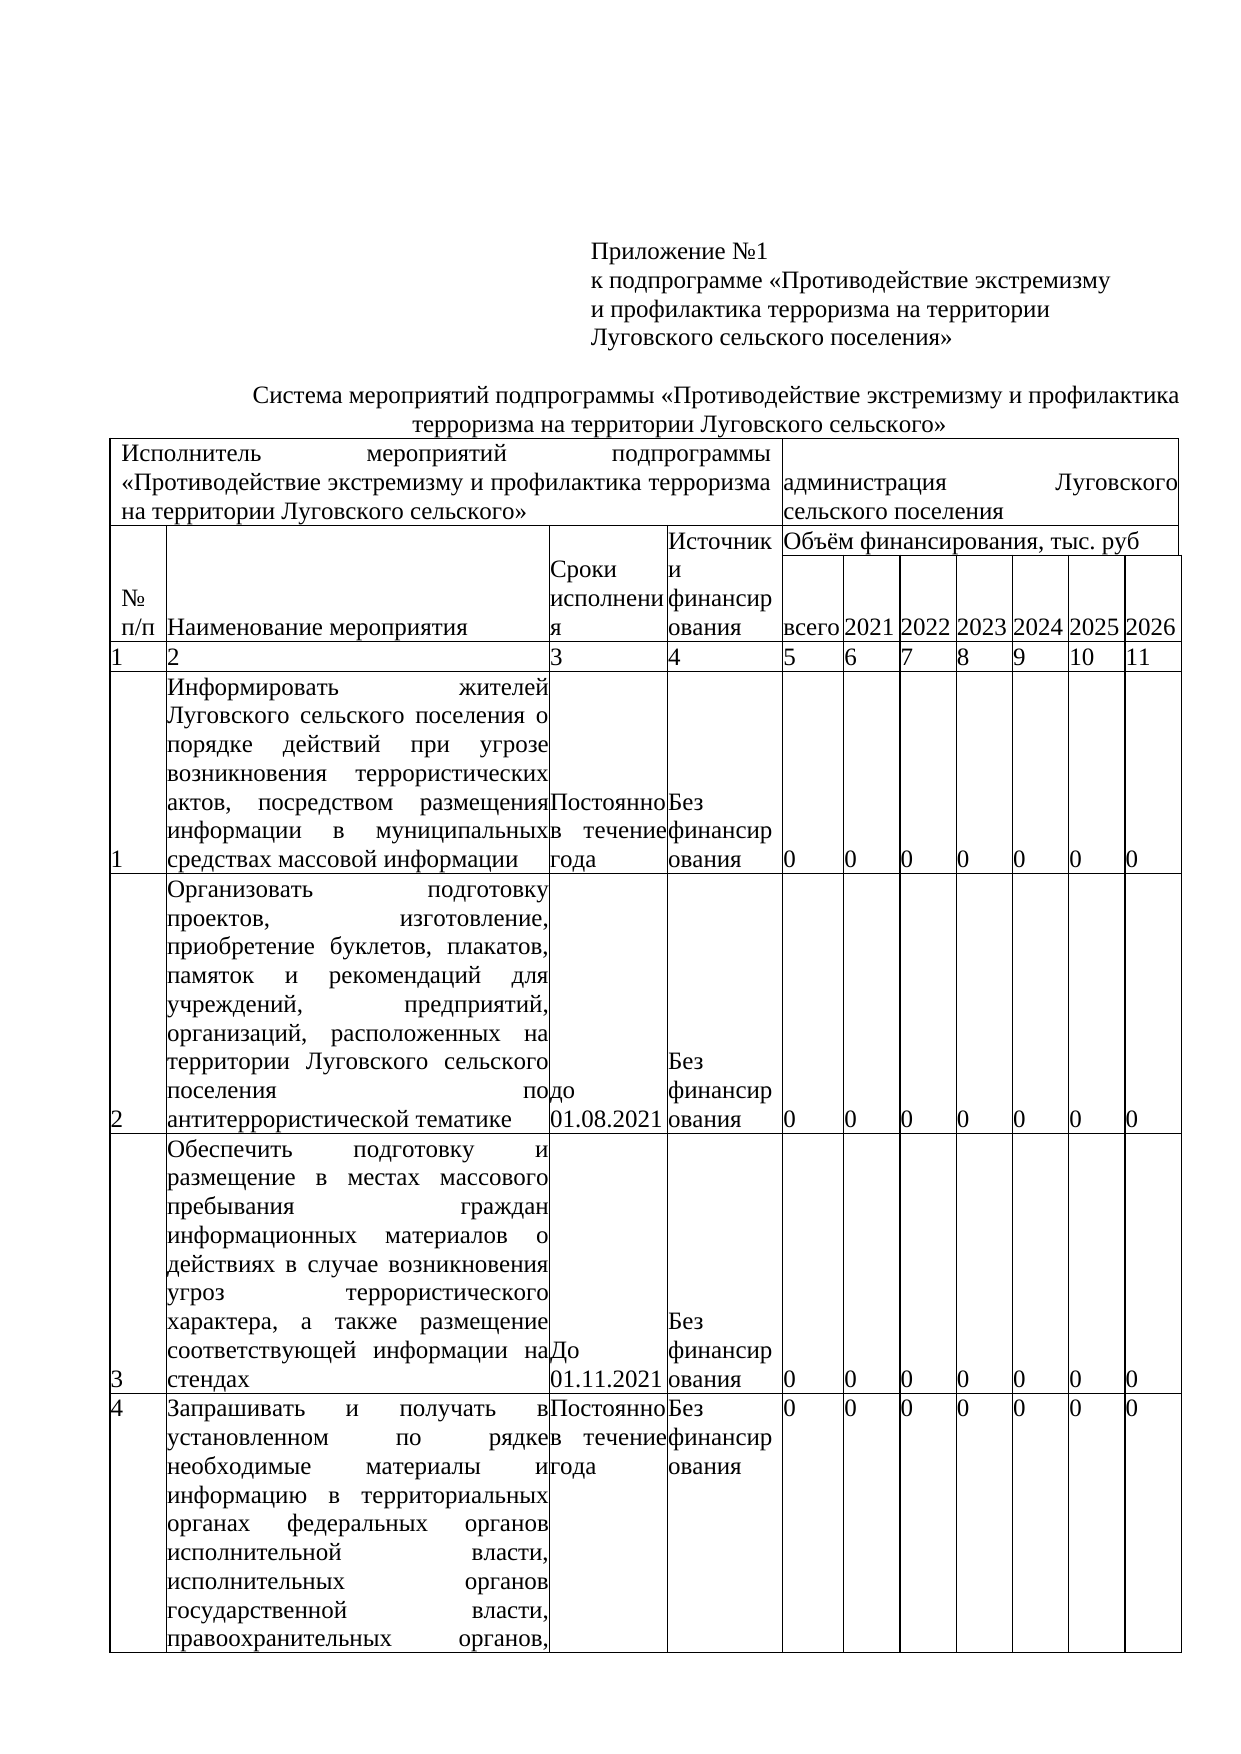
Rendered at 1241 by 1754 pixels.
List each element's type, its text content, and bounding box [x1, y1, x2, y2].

table_cell 0 [1069, 672, 1124, 873]
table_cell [167, 1394, 549, 1652]
table_cell 2022 [901, 556, 956, 641]
table_cell 0 [1013, 874, 1068, 1133]
table_cell 3 [111, 1134, 166, 1392]
table_cell 0 [783, 874, 843, 1133]
table_cell 0 [957, 1134, 1012, 1392]
table_cell 1 [111, 642, 166, 671]
table_cell 0 [901, 1134, 956, 1392]
table_cell до 01.08.2021 [550, 874, 667, 1133]
table_header администрация Луговского сельского поселения [783, 439, 1178, 525]
table_header Исполнитель мероприятий подпрограммы «Противодействие экстремизму и профилактика терроризма на территории Луговского сельского» [111, 439, 782, 525]
table_cell Информировать жителей Луговского сельского поселения о порядке действий при угрозе возникновения террористических актов, посредством размещения информации в муниципальных средствах массовой информации [167, 672, 549, 873]
table_cell 0 [1013, 1134, 1068, 1392]
text и профилактика терроризма на территории [591, 294, 1181, 322]
table_cell Обеспечить подготовку и размещение в местах массового пребывания граждан информационных материалов о действиях в случае возникновения угроз террористического характера, а также размещение соответствующей информации на стендах [167, 1134, 549, 1392]
table_cell 0 [1013, 672, 1068, 873]
table_cell 0 [1126, 874, 1181, 1133]
table_cell всего [783, 556, 843, 641]
table_cell 0 [957, 672, 1012, 873]
table_cell 0 [783, 1134, 843, 1392]
table_cell 2026 [1126, 556, 1181, 641]
text Система мероприятий подпрограммы «Противодействие экстремизму и профилактика терроризма на территории Луговского сельского» [177, 380, 1181, 437]
table_cell 0 [901, 672, 956, 873]
table_cell Объём финансирования, тыс. руб [783, 526, 1178, 554]
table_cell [550, 1394, 667, 1652]
table_cell 5 [783, 642, 843, 671]
table_cell Без финансирования [668, 874, 782, 1133]
table_cell 0 [844, 1394, 899, 1652]
table_cell 0 [901, 874, 956, 1133]
text к подпрограмме «Противодействие экстремизму [591, 265, 1181, 294]
table_cell Наименование мероприятия [167, 526, 549, 641]
text Луговского сельского поселения» [591, 322, 1181, 351]
table_cell № п/п [111, 526, 166, 641]
text Приложение №1 [591, 236, 1181, 265]
table_cell 0 [1069, 1394, 1124, 1652]
table_cell Сроки исполнения [550, 526, 667, 641]
table_cell 0 [1069, 1134, 1124, 1392]
table_cell 2021 [844, 556, 899, 641]
table_cell 9 [1013, 642, 1068, 671]
table_cell 0 [901, 1394, 956, 1652]
table_cell 2 [111, 874, 166, 1133]
table_cell 0 [844, 874, 899, 1133]
table_cell 0 [1069, 874, 1124, 1133]
table_cell Постоянно в течение года [550, 672, 667, 873]
table_cell Без финансирования [668, 672, 782, 873]
table_cell 10 [1069, 642, 1124, 671]
table_cell 0 [957, 1394, 1012, 1652]
table_cell 4 [668, 642, 782, 671]
table_cell 3 [550, 642, 667, 671]
table_cell 8 [957, 642, 1012, 671]
table_cell 0 [957, 874, 1012, 1133]
table_cell 0 [1126, 1394, 1181, 1652]
table_cell 7 [901, 642, 956, 671]
table_cell 11 [1126, 642, 1181, 671]
table_cell Источники финансирования [668, 526, 782, 641]
table_cell 2024 [1013, 556, 1068, 641]
table_cell Без финансирования [668, 1394, 782, 1652]
table_cell Организовать подготовку проектов, изготовление, приобретение буклетов, плакатов, памяток и рекомендаций для учреждений, предприятий, организаций, расположенных на территории Луговского сельского поселения по антитеррористической тематике [167, 874, 549, 1133]
table_cell 0 [844, 672, 899, 873]
table_cell До 01.11.2021 [550, 1134, 667, 1392]
table_cell 0 [1013, 1394, 1068, 1652]
table_cell 4 [111, 1394, 166, 1652]
table_cell 2023 [957, 556, 1012, 641]
table_cell 1 [111, 672, 166, 873]
table_cell 0 [1126, 1134, 1181, 1392]
table_cell 0 [1126, 672, 1181, 873]
table_cell 0 [783, 672, 843, 873]
table_cell 0 [783, 1394, 843, 1652]
table_cell 2025 [1069, 556, 1124, 641]
table_cell 6 [844, 642, 899, 671]
table_cell 0 [844, 1134, 899, 1392]
table_cell 2 [167, 642, 549, 671]
table_cell Без финансирования [668, 1134, 782, 1392]
